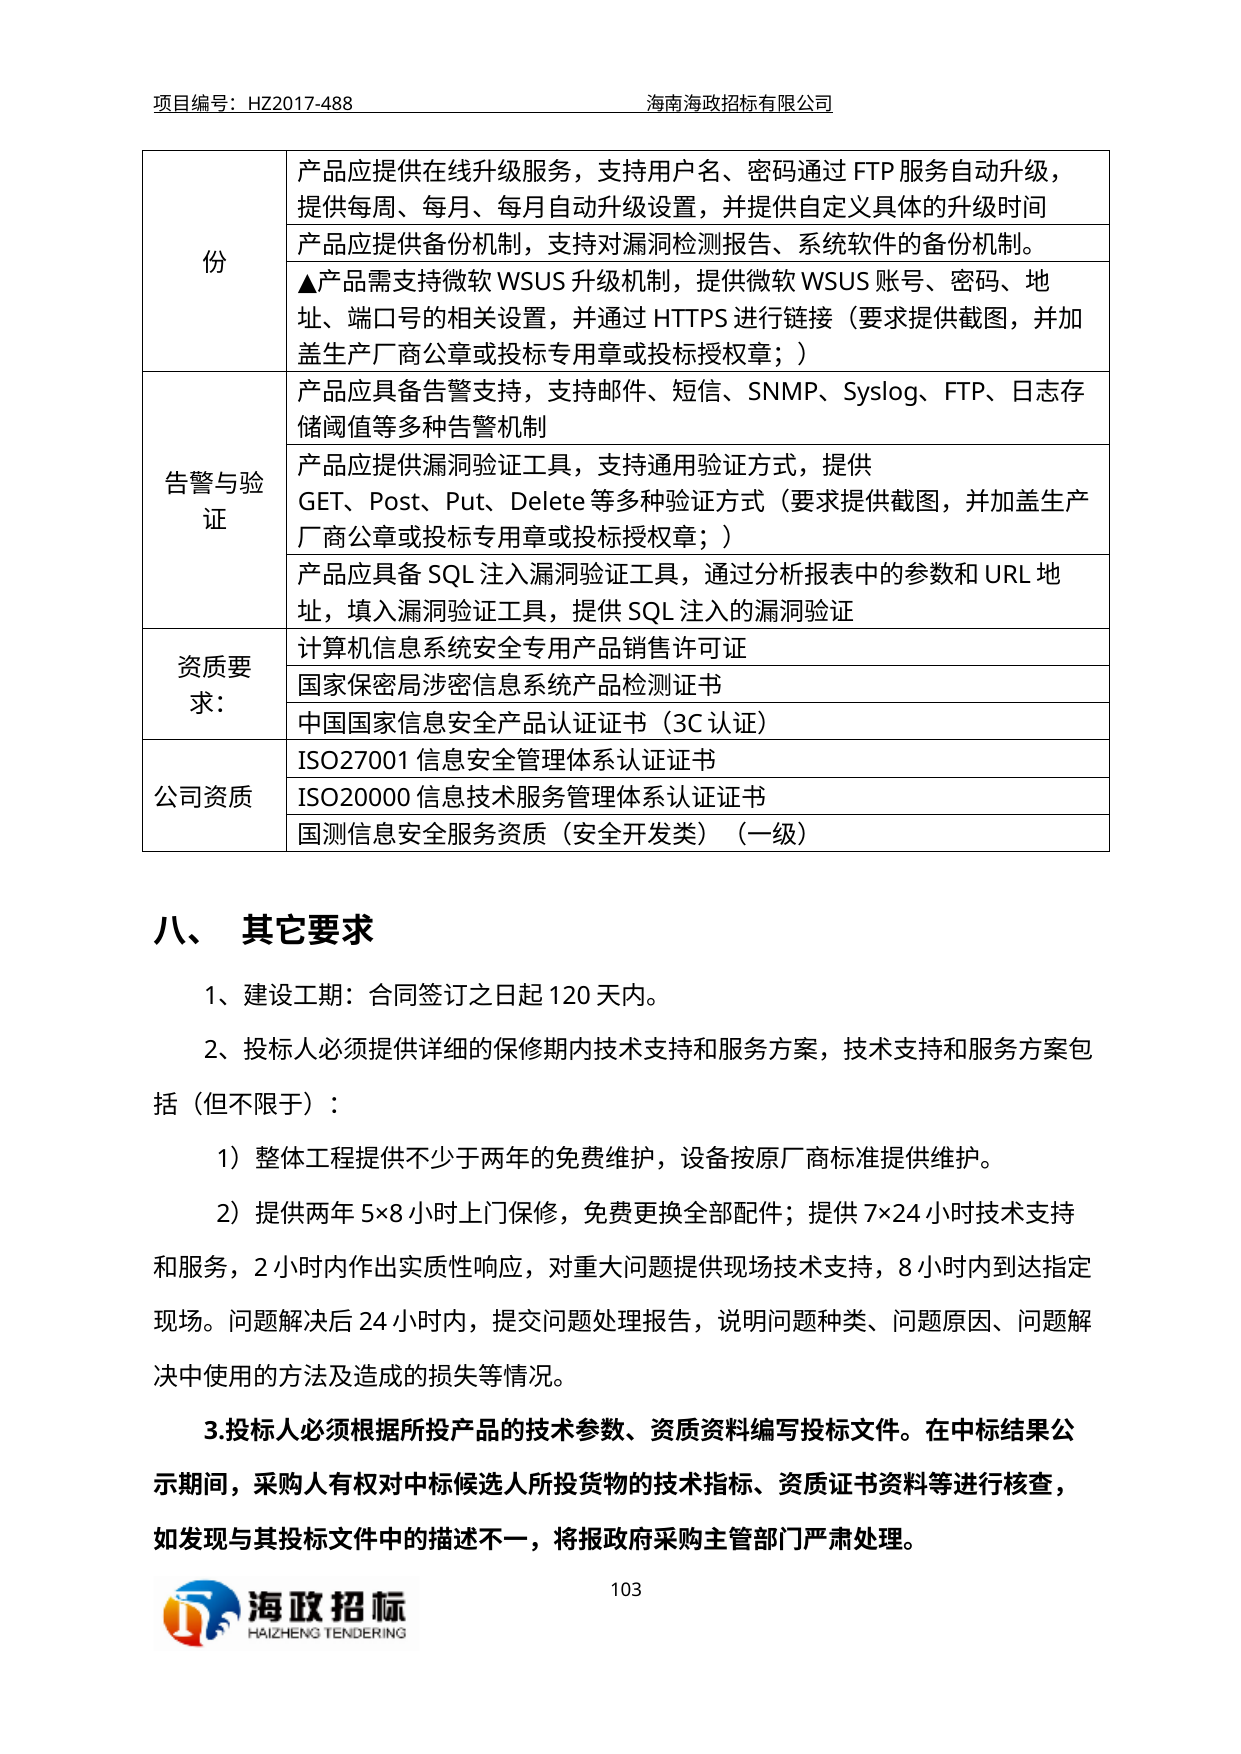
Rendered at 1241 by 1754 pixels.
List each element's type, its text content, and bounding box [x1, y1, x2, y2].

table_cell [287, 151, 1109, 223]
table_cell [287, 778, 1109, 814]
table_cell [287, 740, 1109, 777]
picture [153, 1576, 420, 1651]
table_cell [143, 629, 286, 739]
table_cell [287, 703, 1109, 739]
subtitle 其它要求 [153, 903, 1098, 952]
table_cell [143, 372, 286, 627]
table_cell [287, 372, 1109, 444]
text 1）整体工程提供不少于两年的免费维护，设备按原厂商标准提供维护。 [153, 1139, 1098, 1175]
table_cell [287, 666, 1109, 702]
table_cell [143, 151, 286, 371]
text 2、投标人必须提供详细的保修期内技术支持和服务方案，技术支持和服务方案包括（但不限于）： [153, 1030, 1098, 1121]
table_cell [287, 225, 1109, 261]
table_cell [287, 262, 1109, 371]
text 2）提供两年5×8小时上门保修，免费更换全部配件；提供7×24小时技术支持和服务，2小时内作出实质性响应，对重大问题提供现场技术支持，8小时内到达指定现场。问题解决后24小时内，提交问题处理报告，说明问题种类、问题原因、问题解决中使用的方法及造成的损失等情况。 [153, 1193, 1098, 1392]
text 1、建设工期：合同签订之日起120天内。 [153, 976, 1098, 1012]
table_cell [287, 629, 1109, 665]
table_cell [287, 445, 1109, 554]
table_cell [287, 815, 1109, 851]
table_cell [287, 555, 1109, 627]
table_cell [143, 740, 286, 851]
text 3.投标人必须根据所投产品的技术参数、资质资料编写投标文件。在中标结果公示期间，采购人有权对中标候选人所投货物的技术指标、资质证书资料等进行核查，如发现与其投标文件中的描述不一，将报政府采购主管部门严肃处理。 [153, 1411, 1098, 1556]
